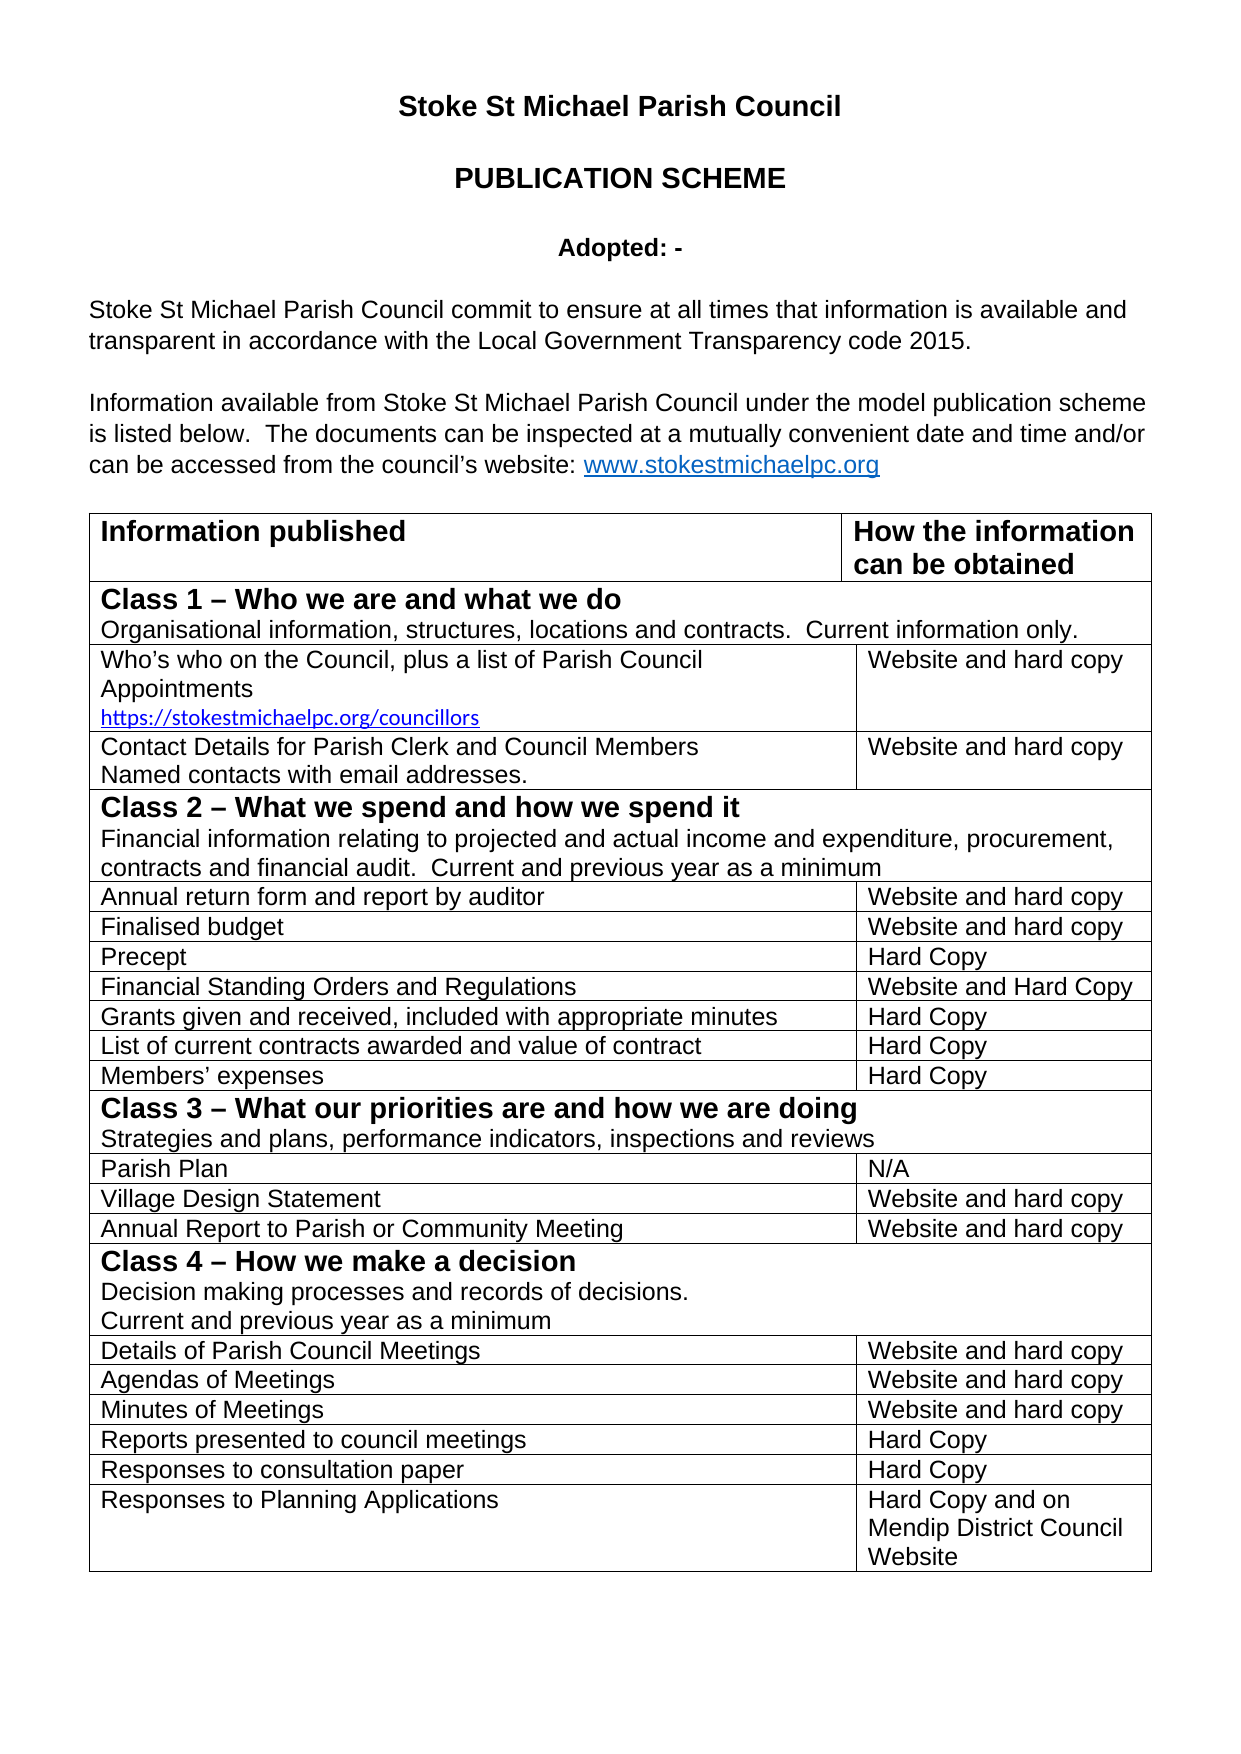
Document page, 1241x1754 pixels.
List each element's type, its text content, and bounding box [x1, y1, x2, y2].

text Adopted: - [89, 233, 1152, 262]
table_cell Website and hard copy [857, 1184, 1151, 1213]
table_cell Class 1 – Who we are and what we do Organisational information, structures, locations and contracts. Current information only. [90, 582, 1151, 644]
table_cell Hard Copy [857, 1455, 1151, 1483]
table_cell Website and hard copy [857, 882, 1151, 911]
table_cell Class 3 – What our priorities are and how we are doing Strategies and plans, performance indicators, inspections and reviews [90, 1091, 1151, 1153]
table_cell Precept [90, 942, 856, 971]
table_cell Hard Copy and on Mendip District Council Website [857, 1485, 1151, 1571]
table_cell Website and hard copy [857, 1395, 1151, 1424]
table_cell Website and hard copy [857, 1365, 1151, 1394]
table_cell Annual Report to Parish or Community Meeting [90, 1214, 856, 1242]
text Stoke St Michael Parish Council commit to ensure at all times that information is available and transparent in accordance with the Local Government Transparency code 2015. [89, 295, 1152, 355]
table_cell Website and Hard Copy [857, 972, 1151, 1000]
table_cell Agendas of Meetings [90, 1365, 856, 1394]
table_cell Financial Standing Orders and Regulations [90, 972, 856, 1000]
table_cell N/A [857, 1154, 1151, 1183]
table_cell Parish Plan [90, 1154, 856, 1183]
table_cell Responses to Planning Applications [90, 1485, 856, 1571]
table_cell Hard Copy [857, 1061, 1151, 1090]
table_cell Website and hard copy [857, 645, 1151, 731]
text PUBLICATION SCHEME [89, 161, 1152, 194]
table_cell Hard Copy [857, 1425, 1151, 1454]
table_cell Finalised budget [90, 912, 856, 941]
table_cell Members’ expenses [90, 1061, 856, 1090]
table_cell Website and hard copy [857, 912, 1151, 941]
table_header Information published [90, 514, 841, 581]
table_cell Minutes of Meetings [90, 1395, 856, 1424]
table_cell Class 2 – What we spend and how we spend it Financial information relating to projected and actual income and expenditure, procurement, contracts and financial audit. Current and previous year as a minimum [90, 790, 1151, 881]
table_cell Hard Copy [857, 1031, 1151, 1060]
table_cell Village Design Statement [90, 1184, 856, 1213]
table_cell Website and hard copy [857, 1214, 1151, 1242]
table_cell Who’s who on the Council, plus a list of Parish Council Appointments https://stokestmichaelpc.org/councillors [90, 645, 856, 731]
text Stoke St Michael Parish Council [89, 89, 1152, 122]
table_cell Hard Copy [857, 942, 1151, 971]
table_cell Annual return form and report by auditor [90, 882, 856, 911]
table_cell Website and hard copy [857, 732, 1151, 789]
table_header How the information can be obtained [842, 514, 1151, 581]
table_cell Reports presented to council meetings [90, 1425, 856, 1454]
table_cell Grants given and received, included with appropriate minutes [90, 1001, 856, 1030]
table_cell Details of Parish Council Meetings [90, 1336, 856, 1364]
table_cell Contact Details for Parish Clerk and Council Members Named contacts with email addresses. [90, 732, 856, 789]
table_cell Class 4 – How we make a decision Decision making processes and records of decisions. Current and previous year as a minimum [90, 1244, 1151, 1334]
table_cell List of current contracts awarded and value of contract [90, 1031, 856, 1060]
table_cell Hard Copy [857, 1001, 1151, 1030]
text Information available from Stoke St Michael Parish Council under the model publication scheme is listed below. The documents can be inspected at a mutually convenient date and time and/or can be accessed from the council’s website: www.stokestmichaelpc.org [89, 388, 1152, 479]
table_cell Website and hard copy [857, 1336, 1151, 1364]
table_cell Responses to consultation paper [90, 1455, 856, 1483]
